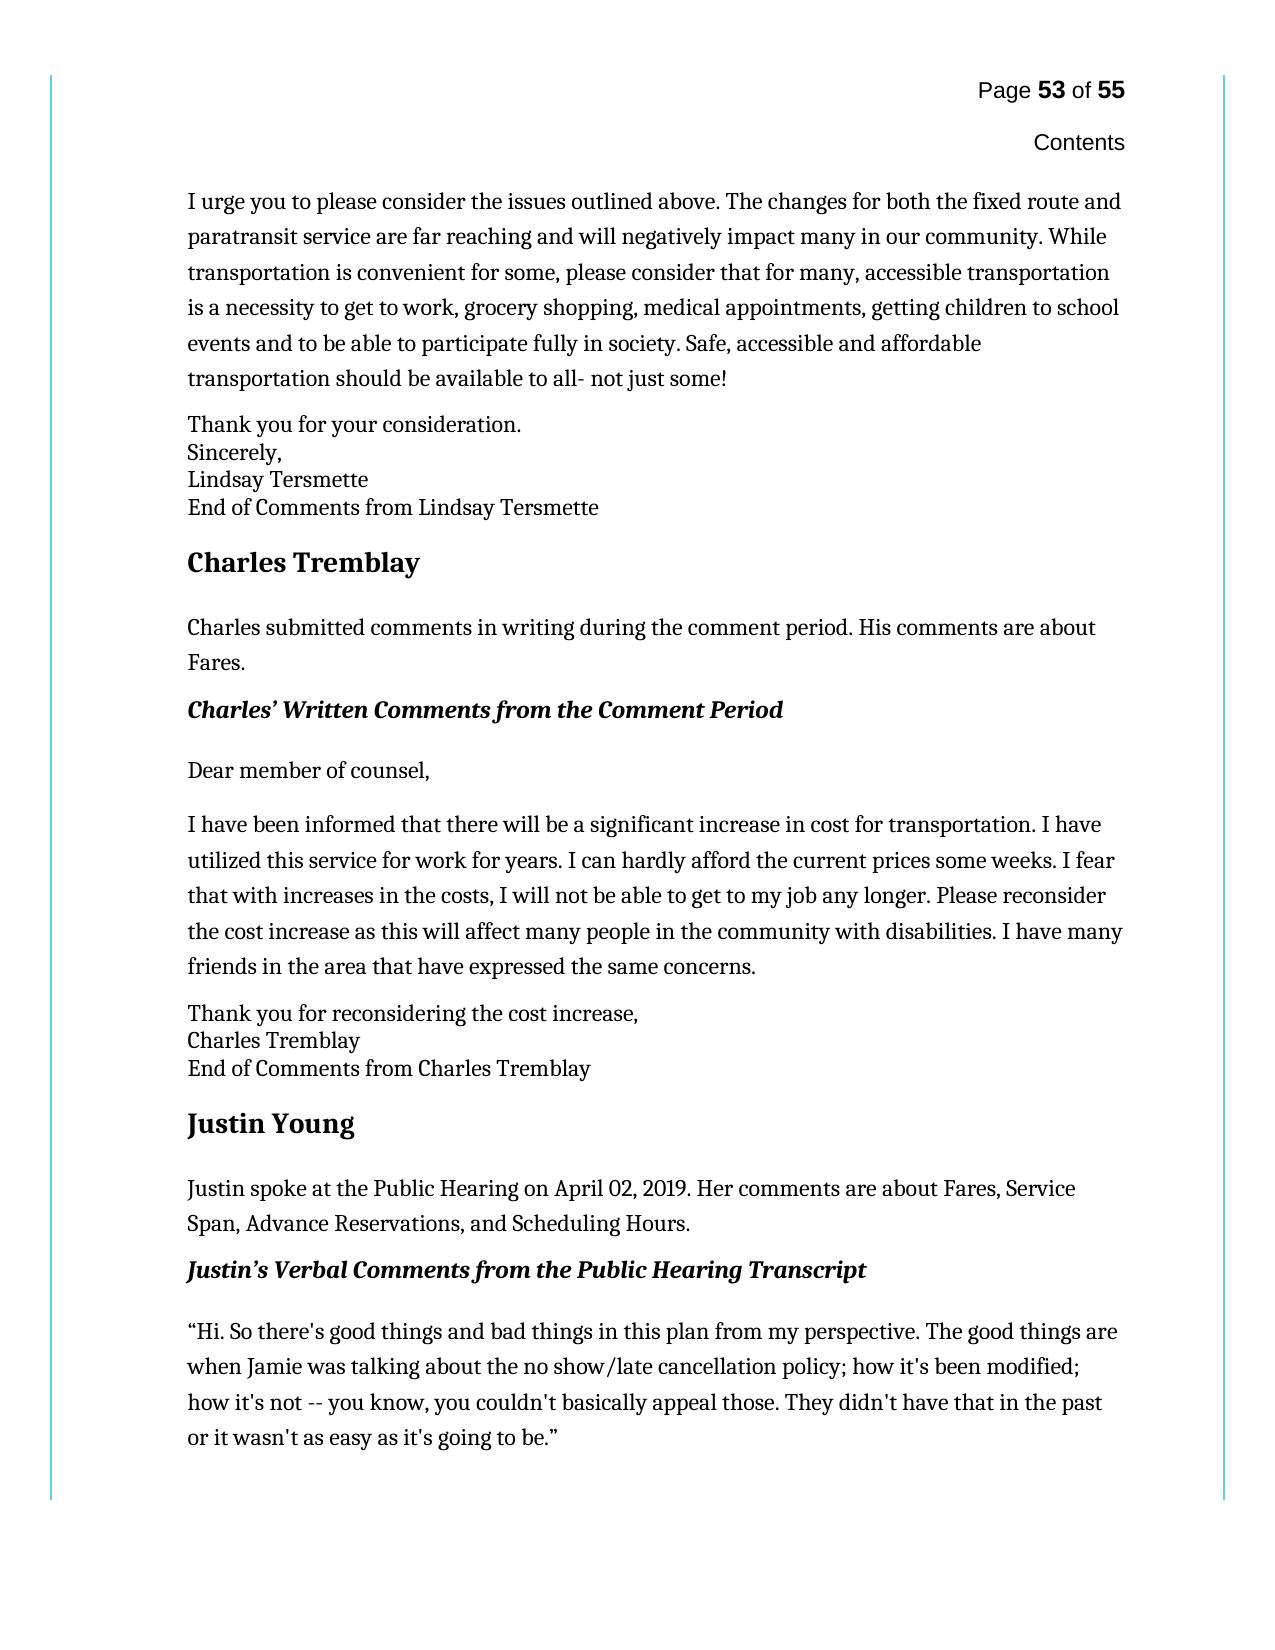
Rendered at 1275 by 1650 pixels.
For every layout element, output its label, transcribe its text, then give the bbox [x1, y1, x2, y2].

subtitle Charles Tremblay [187, 547, 1125, 580]
text Thank you for your consideration. [187, 411, 1125, 439]
text Justin spoke at the Public Hearing on April 02, 2019. Her comments are about Fares, Service Span, Advance Reservations, and Scheduling Hours. [187, 1167, 1125, 1237]
text I have been informed that there will be a significant increase in cost for transportation. I have utilized this service for work for years. I can hardly afford the current prices some weeks. I fear that with increases in the costs, I will not be able to get to my job any longer. Please reconsider the cost increase as this will affect many people in the community with disabilities. I have many friends in the area that have expressed the same concerns. [187, 803, 1125, 981]
text End of Comments from Charles Tremblay [187, 1054, 1125, 1082]
subtitle Justin Young [187, 1107, 1125, 1141]
text “Hi. So there's good things and bad things in this plan from my perspective. The good things are when Jamie was talking about the no show/late cancellation policy; how it's been modified; how it's not -- you know, you couldn't basically appeal those. They didn't have that in the past or it wasn't as easy as it's going to be.” [187, 1310, 1125, 1452]
text Thank you for reconsidering the cost increase, [187, 999, 1125, 1027]
text Sincerely, [187, 439, 1125, 466]
text End of Comments from Lindsay Tersmette [187, 494, 1125, 522]
text Dear member of counsel, [187, 749, 1125, 785]
text I urge you to please consider the issues outlined above. The changes for both the fixed route and paratransit service are far reaching and will negatively impact many in our community. While transportation is convenient for some, please consider that for many, accessible transportation is a necessity to get to work, grocery shopping, medical appointments, getting children to school events and to be able to participate fully in society. Safe, accessible and affordable transportation should be available to all- not just some! [187, 180, 1125, 392]
text Lindsay Tersmette [187, 466, 1125, 494]
subtitle Justin’s Verbal Comments from the Public Hearing Transcript [187, 1256, 1125, 1285]
subtitle Charles’ Written Comments from the Comment Period [187, 696, 1125, 724]
text Charles submitted comments in writing during the comment period. His comments are about Fares. [187, 606, 1125, 677]
text Charles Tremblay [187, 1027, 1125, 1054]
